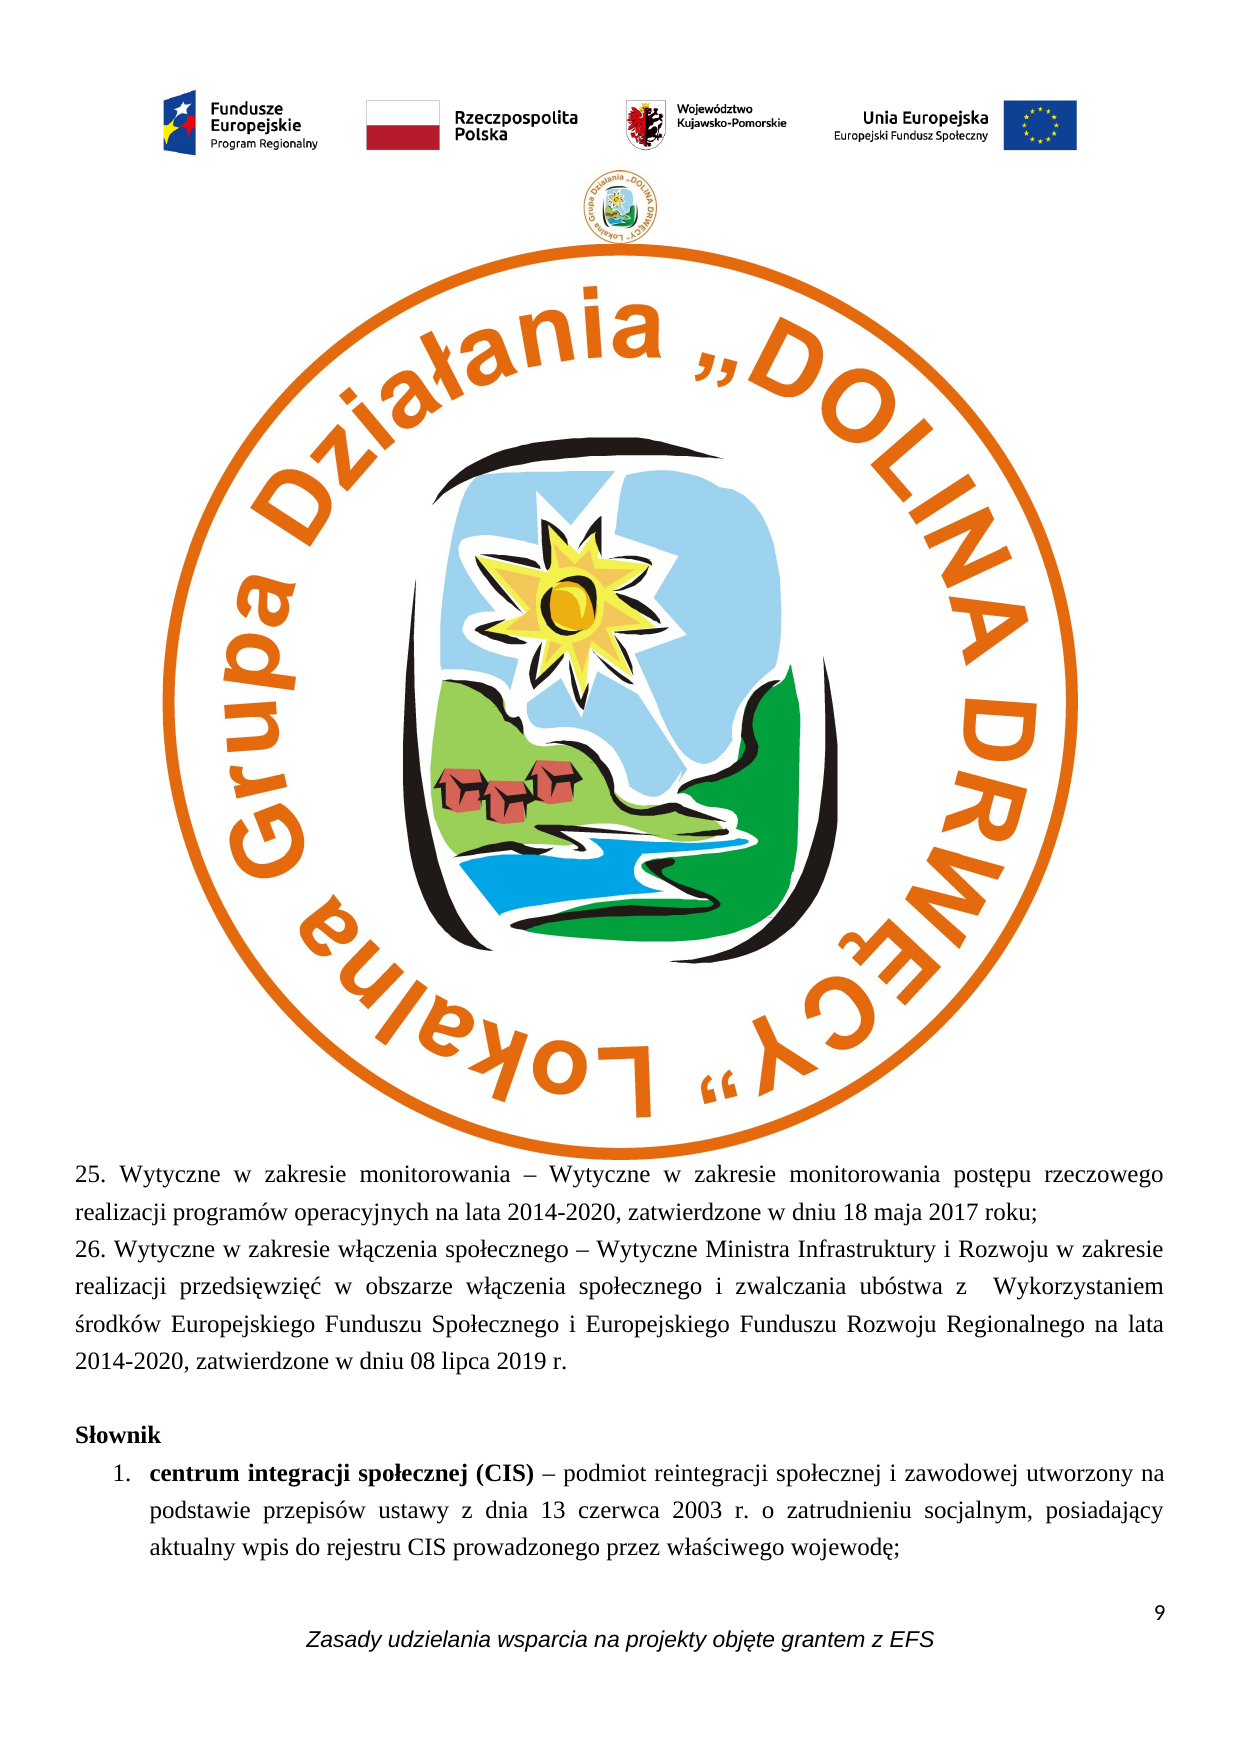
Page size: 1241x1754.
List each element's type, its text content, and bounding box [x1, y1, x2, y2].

list centrum integracji społecznej (CIS) – podmiot reintegracji społecznej i zawodowej utworzony na podstawie przepisów ustawy z dnia 13 czerwca 2003 r. o zatrudnieniu socjalnym, posiadający aktualny wpis do rejestru CIS prowadzonego przez właściwego wojewodę; [112, 1458, 1165, 1561]
text 25. Wytyczne w zakresie monitorowania – Wytyczne w zakresie monitorowania postępu rzeczowego realizacji programów operacyjnych na lata 2014-2020, zatwierdzone w dniu 18 maja 2017 roku; [75, 1159, 1165, 1226]
picture [147, 73, 1093, 1160]
text Słownik [75, 1421, 1165, 1449]
text 26. Wytyczne w zakresie włączenia społecznego – Wytyczne Ministra Infrastruktury i Rozwoju w zakresie realizacji przedsięwzięć w obszarze włączenia społecznego i zwalczania ubóstwa z Wykorzystaniem środków Europejskiego Funduszu Społecznego i Europejskiego Funduszu Rozwoju Regionalnego na lata 2014-2020, zatwierdzone w dniu 08 lipca 2019 r. [75, 1234, 1165, 1375]
